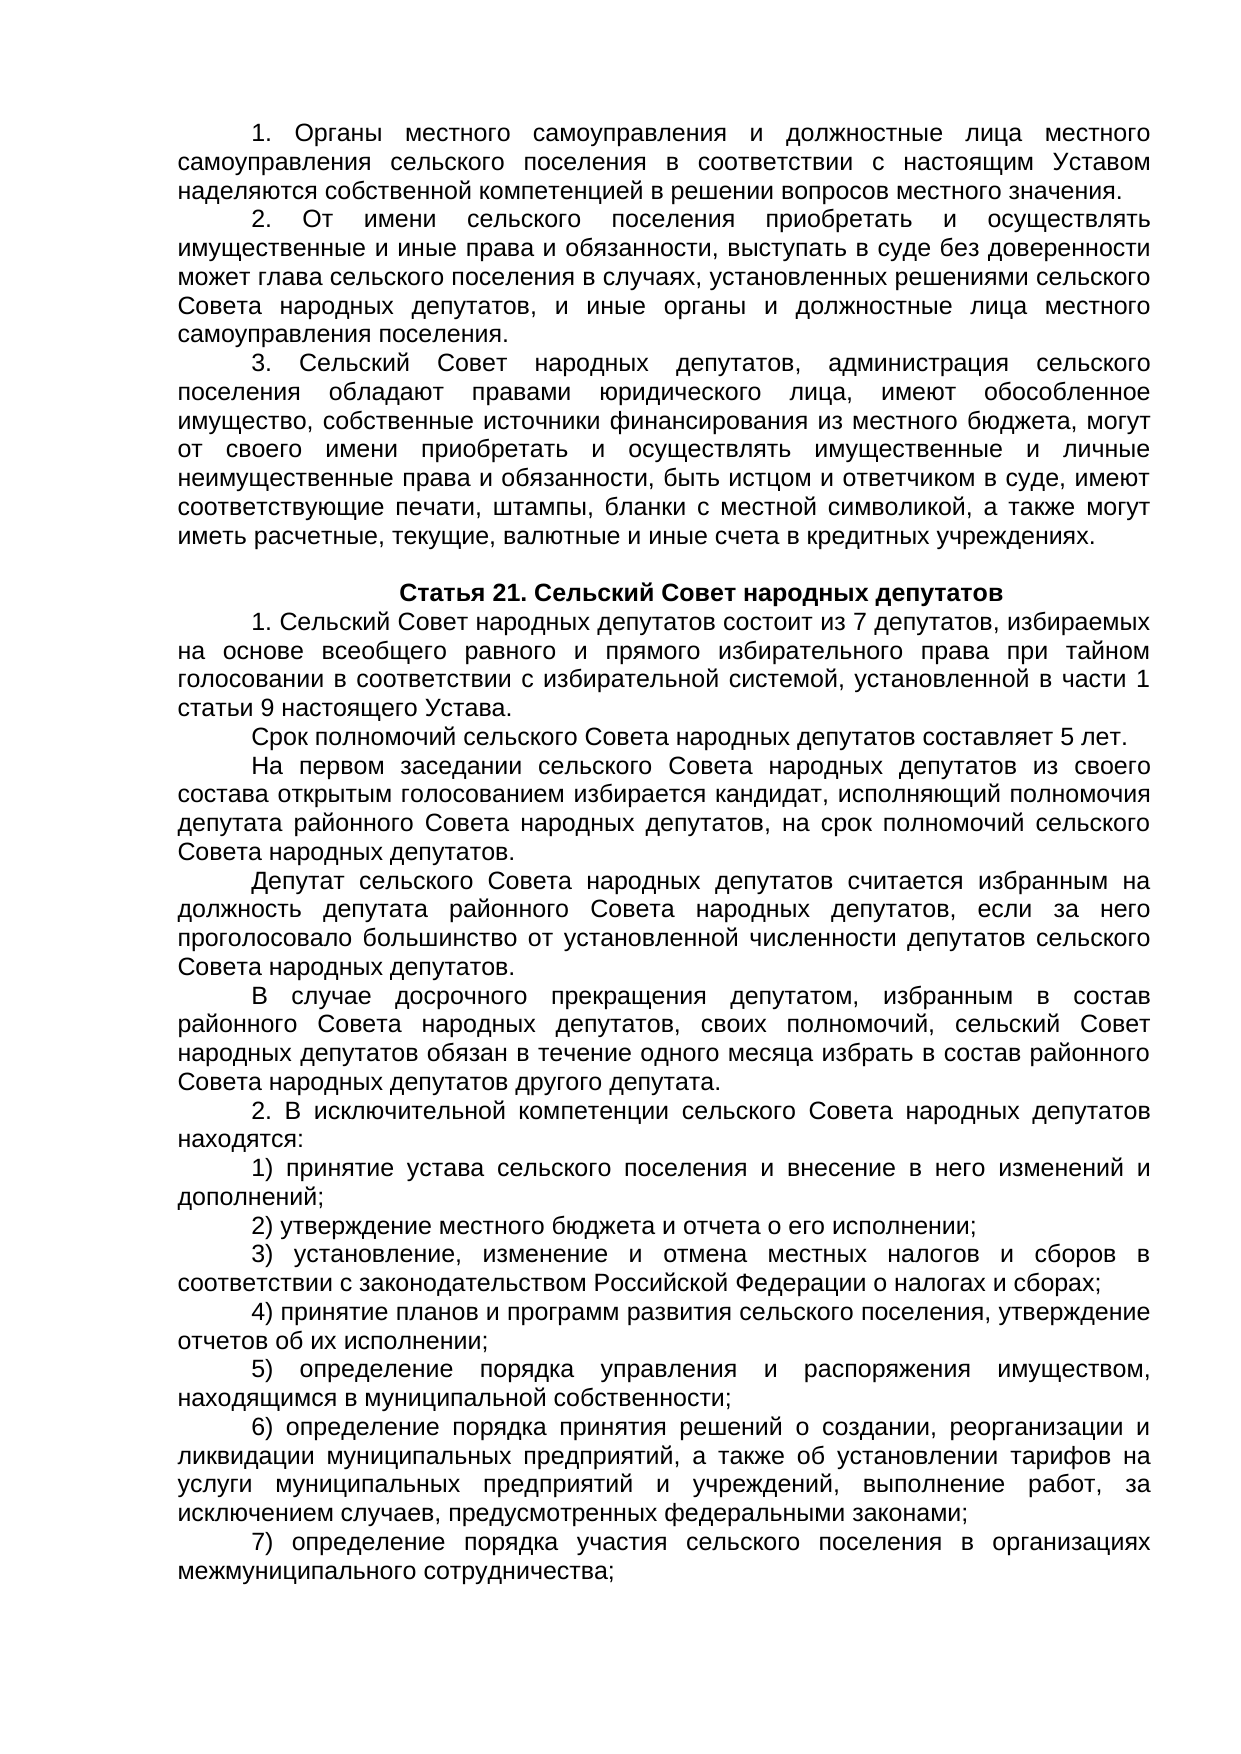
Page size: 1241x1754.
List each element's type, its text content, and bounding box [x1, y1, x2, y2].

text 2) утверждение местного бюджета и отчета о его исполнении; [177, 1211, 1152, 1239]
text 1. Органы местного самоуправления и должностные лица местного самоуправления сельского поселения в соответствии с настоящим Уставом наделяются собственной компетенцией в решении вопросов местного значения. [177, 118, 1152, 204]
text 4) принятие планов и программ развития сельского поселения, утверждение отчетов об их исполнении; [177, 1297, 1152, 1354]
text В случае досрочного прекращения депутатом, избранным в состав районного Совета народных депутатов, своих полномочий, сельский Совет народных депутатов обязан в течение одного месяца избрать в состав районного Совета народных депутатов другого депутата. [177, 981, 1152, 1096]
text 2. В исключительной компетенции сельского Совета народных депутатов находятся: [177, 1096, 1152, 1153]
text 6) определение порядка принятия решений о создании, реорганизации и ликвидации муниципальных предприятий, а также об установлении тарифов на услуги муниципальных предприятий и учреждений, выполнение работ, за исключением случаев, предусмотренных федеральными законами; [177, 1412, 1152, 1527]
text На первом заседании сельского Совета народных депутатов из своего состава открытым голосованием избирается кандидат, исполняющий полномочия депутата районного Совета народных депутатов, на срок полномочий сельского Совета народных депутатов. [177, 751, 1152, 866]
text Депутат сельского Совета народных депутатов считается избранным на должность депутата районного Совета народных депутатов, если за него проголосовало большинство от установленной численности депутатов сельского Совета народных депутатов. [177, 866, 1152, 981]
text 1. Сельский Совет народных депутатов состоит из 7 депутатов, избираемых на основе всеобщего равного и прямого избирательного права при тайном голосовании в соответствии с избирательной системой, установленной в части 1 статьи 9 настоящего Устава. [177, 607, 1152, 722]
text 5) определение порядка управления и распоряжения имуществом, находящимся в муниципальной собственности; [177, 1354, 1152, 1412]
text Срок полномочий сельского Совета народных депутатов составляет 5 лет. [177, 722, 1152, 751]
text 7) определение порядка участия сельского поселения в организациях межмуниципального сотрудничества; [177, 1527, 1152, 1584]
text 2. От имени сельского поселения приобретать и осуществлять имущественные и иные права и обязанности, выступать в суде без доверенности может глава сельского поселения в случаях, установленных решениями сельского Совета народных депутатов, и иные органы и должностные лица местного самоуправления поселения. [177, 204, 1152, 348]
text Статья 21. Сельский Совет народных депутатов [177, 578, 1152, 607]
text 1) принятие устава сельского поселения и внесение в него изменений и дополнений; [177, 1153, 1152, 1211]
text 3. Сельский Совет народных депутатов, администрация сельского поселения обладают правами юридического лица, имеют обособленное имущество, собственные источники финансирования из местного бюджета, могут от своего имени приобретать и осуществлять имущественные и личные неимущественные права и обязанности, быть истцом и ответчиком в суде, имеют соответствующие печати, штампы, бланки с местной символикой, а также могут иметь расчетные, текущие, валютные и иные счета в кредитных учреждениях. [177, 348, 1152, 549]
text 3) установление, изменение и отмена местных налогов и сборов в соответствии с законодательством Российской Федерации о налогах и сборах; [177, 1239, 1152, 1297]
